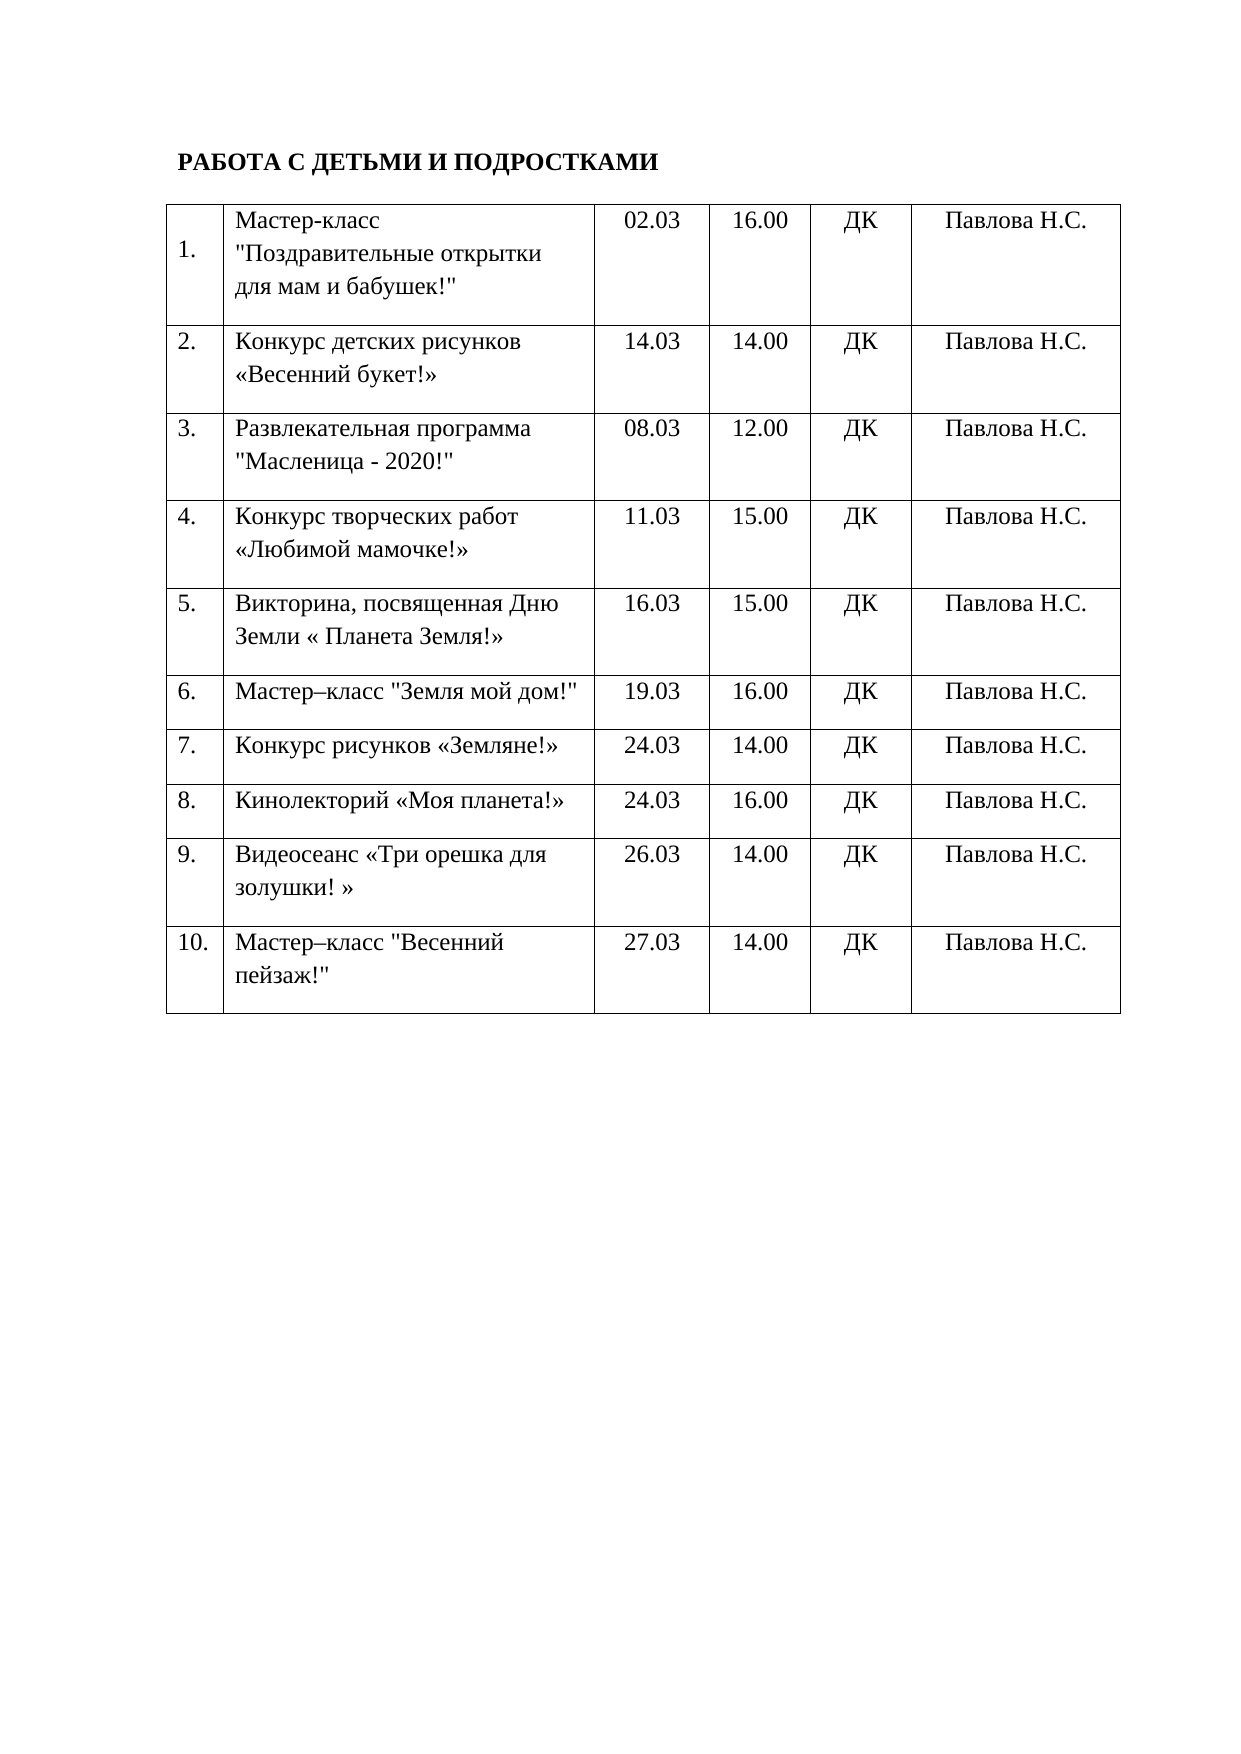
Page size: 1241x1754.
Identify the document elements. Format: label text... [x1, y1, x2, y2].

table_cell 16.03 [595, 589, 709, 675]
table_cell 5. [167, 589, 223, 675]
table_cell 14.03 [595, 326, 709, 412]
table_header Павлова Н.С. [912, 205, 1120, 325]
table_cell 27.03 [595, 927, 709, 1013]
table_cell 15.00 [710, 501, 810, 587]
table_cell ДК [811, 501, 911, 587]
table_cell Мастер–класс "Весенний пейзаж!" [224, 927, 594, 1013]
table_cell Павлова Н.С. [912, 785, 1120, 838]
table_cell 14.00 [710, 326, 810, 412]
table_cell Конкурс детских рисунков «Весенний букет!» [224, 326, 594, 412]
table_cell 26.03 [595, 839, 709, 926]
table_cell 14.00 [710, 730, 810, 784]
table_cell 24.03 [595, 785, 709, 838]
table_cell 8. [167, 785, 223, 838]
table_cell ДК [811, 589, 911, 675]
table_cell Конкурс рисунков «Земляне!» [224, 730, 594, 784]
table_cell Павлова Н.С. [912, 501, 1120, 587]
table_cell 11.03 [595, 501, 709, 587]
table_cell Кинолекторий «Моя планета!» [224, 785, 594, 838]
table_cell Мастер–класс "Земля мой дом!" [224, 676, 594, 729]
table_cell 6. [167, 676, 223, 729]
table_cell 4. [167, 501, 223, 587]
table_cell 14.00 [710, 839, 810, 926]
table_header 02.03 [595, 205, 709, 325]
table_cell 10. [167, 927, 223, 1013]
table_cell ДК [811, 414, 911, 500]
table_cell 14.00 [710, 927, 810, 1013]
table_cell Павлова Н.С. [912, 839, 1120, 926]
table_cell 16.00 [710, 676, 810, 729]
table_header ДК [811, 205, 911, 325]
table_cell 08.03 [595, 414, 709, 500]
table_cell 3. [167, 414, 223, 500]
table_header 1. [167, 205, 223, 325]
table_cell 24.03 [595, 730, 709, 784]
table_cell Видеосеанс «Три орешка для золушки! » [224, 839, 594, 926]
table_cell ДК [811, 730, 911, 784]
table_cell 9. [167, 839, 223, 926]
table_cell 2. [167, 326, 223, 412]
table_cell ДК [811, 326, 911, 412]
table_cell Павлова Н.С. [912, 414, 1120, 500]
table_cell Павлова Н.С. [912, 927, 1120, 1013]
table_cell ДК [811, 839, 911, 926]
table_cell 7. [167, 730, 223, 784]
table_cell Павлова Н.С. [912, 730, 1120, 784]
table_cell 19.03 [595, 676, 709, 729]
table_cell Павлова Н.С. [912, 326, 1120, 412]
text РАБОТА С ДЕТЬМИ И ПОДРОСТКАМИ [177, 147, 1152, 176]
table_cell Развлекательная программа "Масленица - 2020!" [224, 414, 594, 500]
table_cell Конкурс творческих работ «Любимой мамочке!» [224, 501, 594, 587]
table_cell Павлова Н.С. [912, 589, 1120, 675]
table_cell 16.00 [710, 785, 810, 838]
table_cell ДК [811, 676, 911, 729]
table_header 16.00 [710, 205, 810, 325]
table_header Мастер-класс "Поздравительные открытки для мам и бабушек!" [224, 205, 594, 325]
table_cell ДК [811, 927, 911, 1013]
table_cell Павлова Н.С. [912, 676, 1120, 729]
table_cell ДК [811, 785, 911, 838]
table_cell 15.00 [710, 589, 810, 675]
table_cell 12.00 [710, 414, 810, 500]
table_cell Викторина, посвященная Дню Земли « Планета Земля!» [224, 589, 594, 675]
